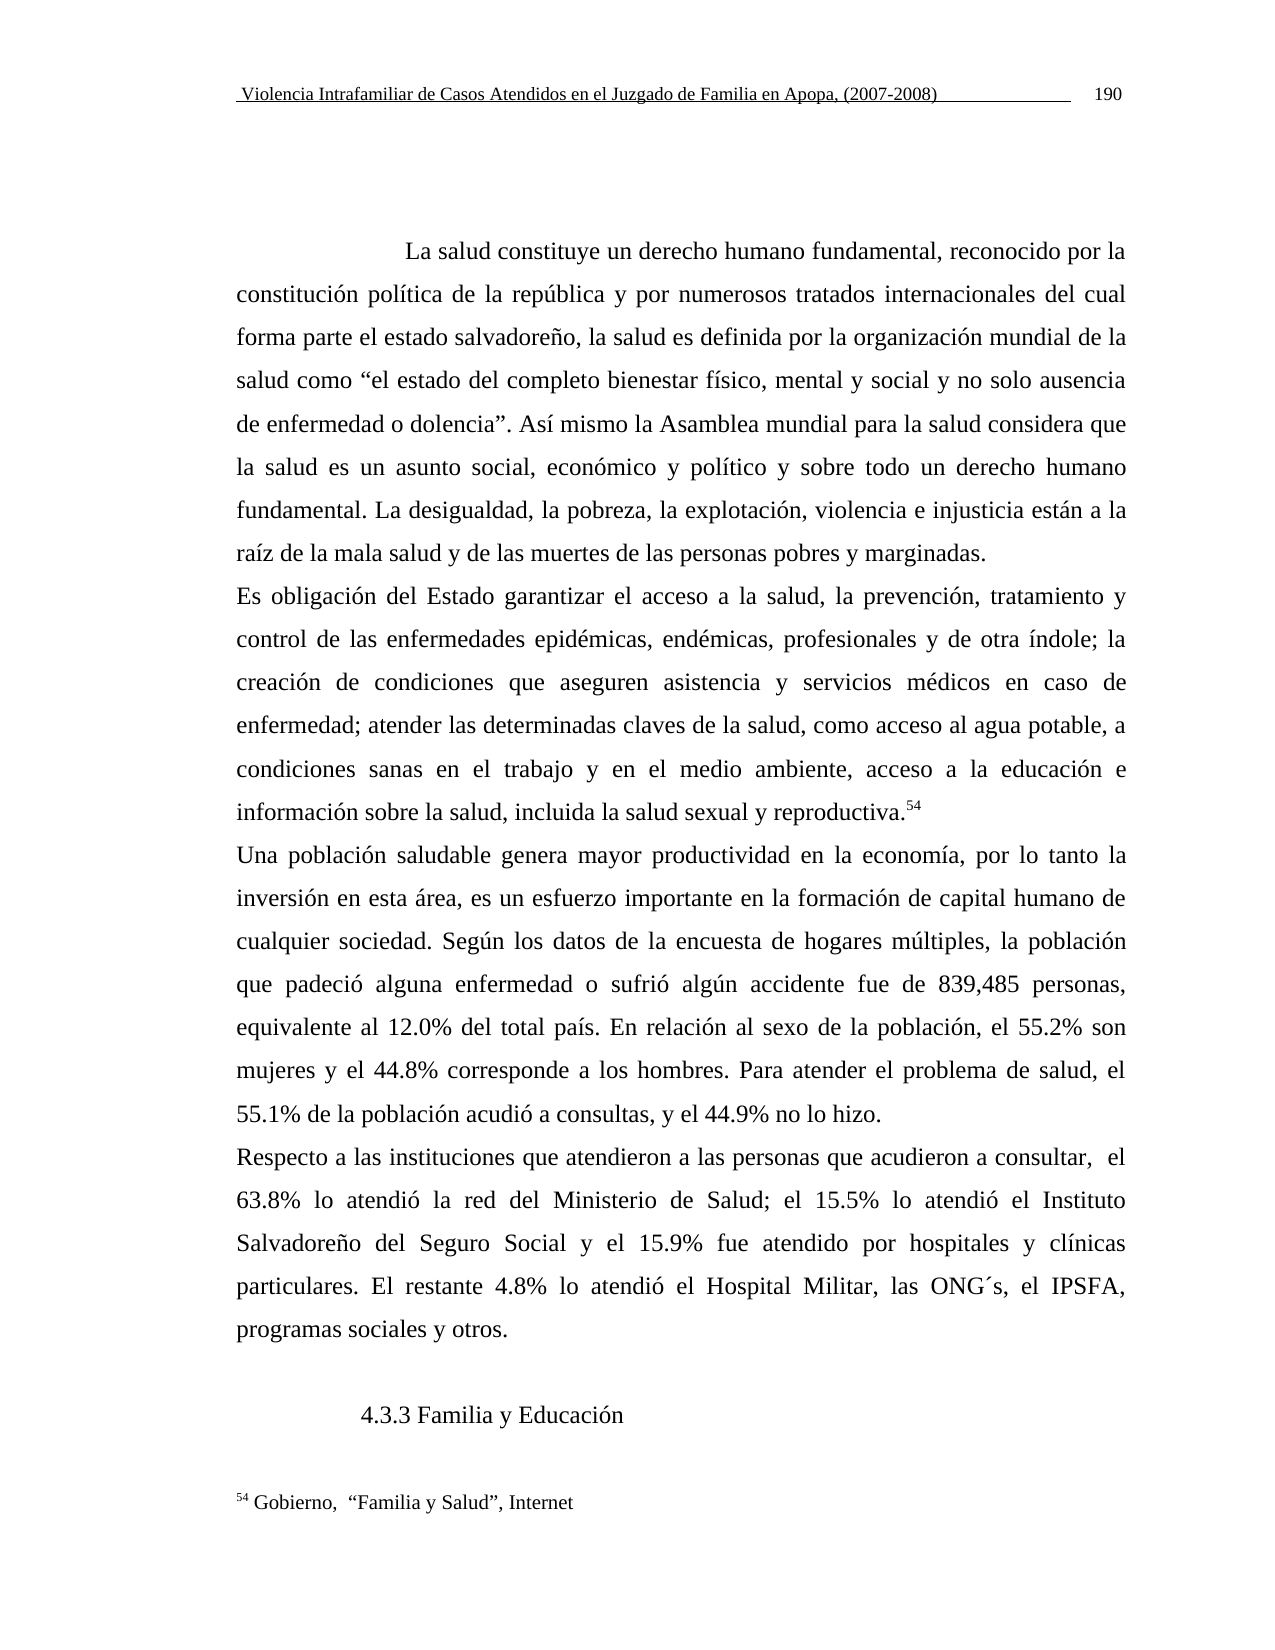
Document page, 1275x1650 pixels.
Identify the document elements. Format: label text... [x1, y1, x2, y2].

text Es obligación del Estado garantizar el acceso a la salud, la prevención, tratamiento y control de las enfermedades epidémicas, endémicas, profesionales y de otra índole; la creación de condiciones que aseguren asistencia y servicios médicos en caso de enfermedad; atender las determinadas claves de la salud, como acceso al agua potable, a condiciones sanas en el trabajo y en el medio ambiente, acceso a la educación e información sobre la salud, incluida la salud sexual y reproductiva. [236, 581, 1127, 826]
text Respecto a las instituciones que atendieron a las personas que acudieron a consultar, el 63.8% lo atendió la red del Ministerio de Salud; el 15.5% lo atendió el Instituto Salvadoreño del Seguro Social y el 15.9% fue atendido por hospitales y clínicas particulares. El restante 4.8% lo atendió el Hospital Militar, las ONG´s, el IPSFA, programas sociales y otros. [236, 1142, 1127, 1343]
text La salud constituye un derecho humano fundamental, reconocido por la constitución política de la república y por numerosos tratados internacionales del cual forma parte el estado salvadoreño, la salud es definida por la organización mundial de la salud como “el estado del completo bienestar físico, mental y social y no solo ausencia de enfermedad o dolencia”. Así mismo la Asamblea mundial para la salud considera que la salud es un asunto social, económico y político y sobre todo un derecho humano fundamental. La desigualdad, la pobreza, la explotación, violencia e injusticia están a la raíz de la mala salud y de las muertes de las personas pobres y marginadas. [236, 236, 1127, 567]
text 4.3.3 Familia y Educación [354, 1401, 1127, 1429]
text Una población saludable genera mayor productividad en la economía, por lo tanto la inversión en esta área, es un esfuerzo importante en la formación de capital humano de cualquier sociedad. Según los datos de la encuesta de hogares múltiples, la población que padeció alguna enfermedad o sufrió algún accidente fue de 839,485 personas, equivalente al 12.0% del total país. En relación al sexo de la población, el 55.2% son mujeres y el 44.8% corresponde a los hombres. Para atender el problema de salud, el 55.1% de la población acudió a consultas, y el 44.9% no lo hizo. [236, 840, 1127, 1127]
